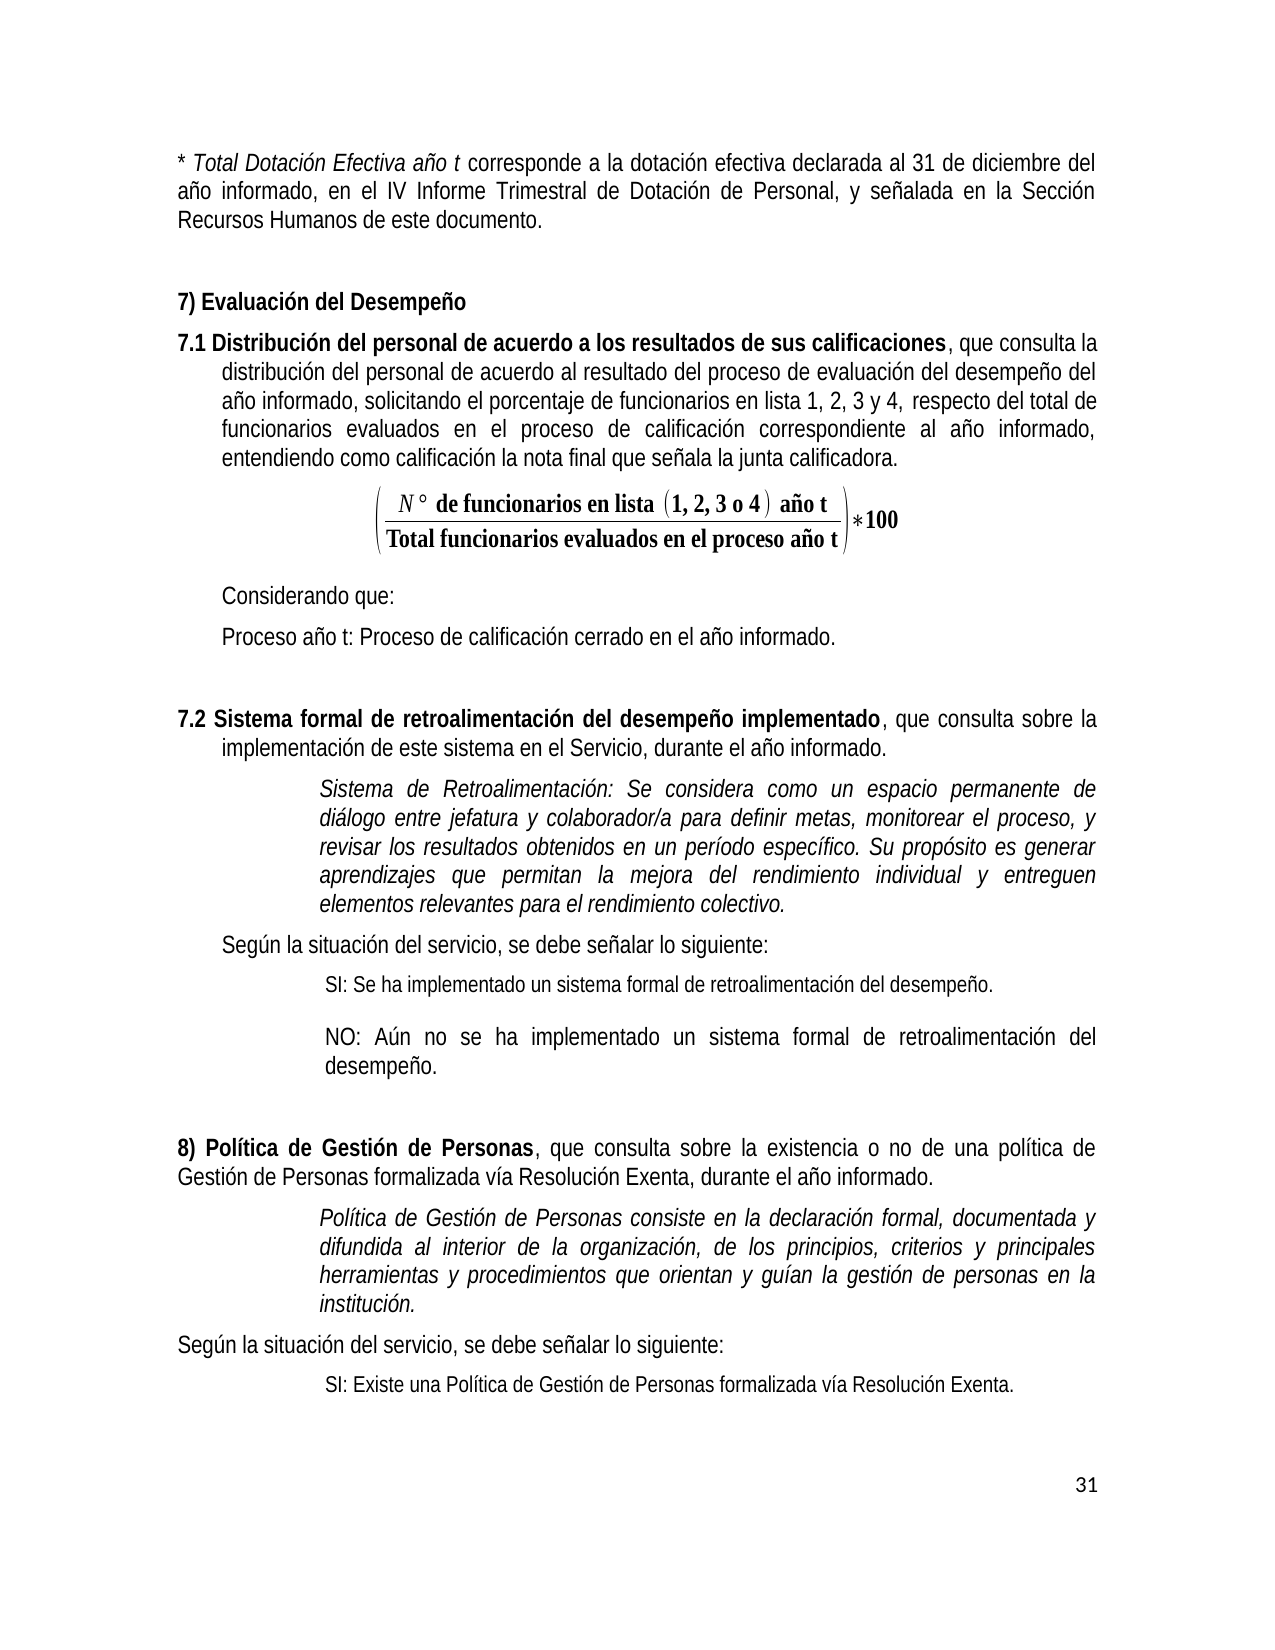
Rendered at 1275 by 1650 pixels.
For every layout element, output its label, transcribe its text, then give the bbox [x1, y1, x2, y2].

text Proceso año t: Proceso de calificación cerrado en el año informado. [222, 622, 1098, 651]
text 8) Política de Gestión de Personas, que consulta sobre la existencia o no de una política de Gestión de Personas formalizada vía Resolución Exenta, durante el año informado. [177, 1133, 1098, 1190]
text Según la situación del servicio, se debe señalar lo siguiente: [222, 930, 1098, 959]
text * Total Dotación Efectiva año t corresponde a la dotación efectiva declarada al 31 de diciembre del año informado, en el IV Informe Trimestral de Dotación de Personal, y señalada en la Sección Recursos Humanos de este documento. [177, 148, 1098, 233]
text Sistema de Retroalimentación: Se considera como un espacio permanente de diálogo entre jefatura y colaborador/a para definir metas, monitorear el proceso, y revisar los resultados obtenidos en un período específico. Su propósito es generar aprendizajes que permitan la mejora del rendimiento individual y entreguen elementos relevantes para el rendimiento colectivo. [319, 774, 1098, 917]
text SI: Existe una Política de Gestión de Personas formalizada vía Resolución Exenta. [325, 1371, 1098, 1397]
text 7.2 Sistema formal de retroalimentación del desempeño implementado, que consulta sobre la implementación de este sistema en el Servicio, durante el año informado. [177, 704, 1098, 762]
text Según la situación del servicio, se debe señalar lo siguiente: [177, 1330, 1098, 1359]
text NO: Aún no se ha implementado un sistema formal de retroalimentación del desempeño. [325, 1022, 1098, 1079]
text 7) Evaluación del Desempeño [177, 287, 1098, 316]
text SI: Se ha implementado un sistema formal de retroalimentación del desempeño. [325, 971, 1098, 997]
text 7.1 Distribución del personal de acuerdo a los resultados de sus calificaciones, que consulta la distribución del personal de acuerdo al resultado del proceso de evaluación del desempeño del año informado, solicitando el porcentaje de funcionarios en lista 1, 2, 3 y 4, respecto del total de funcionarios evaluados en el proceso de calificación correspondiente al año informado, entendiendo como calificación la nota final que señala la junta calificadora. [177, 328, 1098, 472]
text Política de Gestión de Personas consiste en la declaración formal, documentada y difundida al interior de la organización, de los principios, criterios y principales herramientas y procedimientos que orientan y guían la gestión de personas en la institución. [319, 1203, 1098, 1317]
text Considerando que: [222, 581, 1098, 610]
